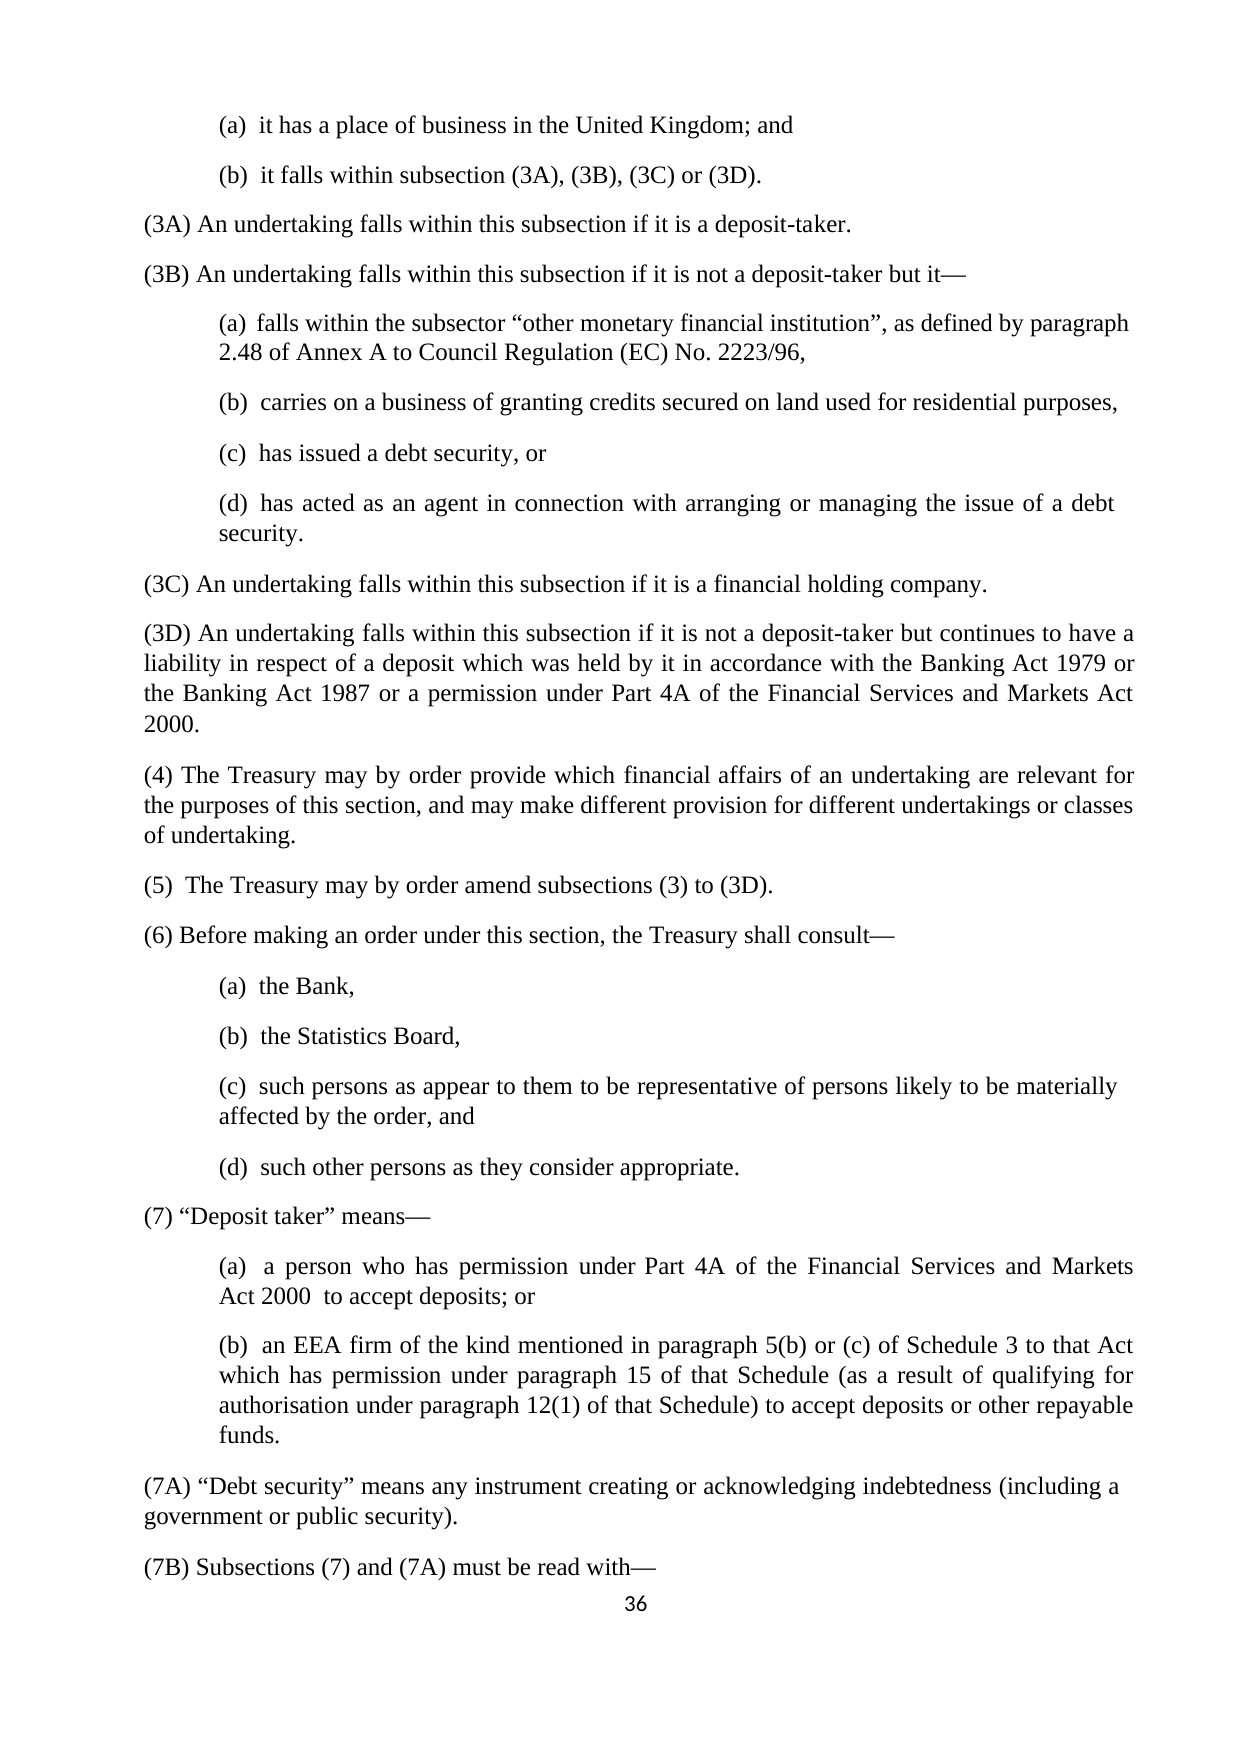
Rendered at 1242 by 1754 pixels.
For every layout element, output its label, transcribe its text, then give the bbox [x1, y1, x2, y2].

text (3D) An undertaking falls within this subsection if it is not a deposit-taker but continues to have a liability in respect of a deposit which was held by it in accordance with the Banking Act 1979 or the Banking Act 1987 or a permission under Part 4A of the Financial Services and Markets Act 2000. [143, 618, 1134, 738]
text (3A) An undertaking falls within this subsection if it is a deposit-taker. [143, 209, 866, 238]
text (a) a person who has permission under Part 4A of the Financial Services and Markets Act 2000 to accept deposits; or [218, 1251, 1134, 1310]
text (7B) Subsections (7) and (7A) must be read with— [143, 1552, 672, 1580]
text (d) has acted as an agent in connection with arranging or managing the issue of a debt security. [218, 488, 1134, 547]
text (a) the Bank, [218, 971, 909, 1000]
text (c) such persons as appear to them to be representative of persons likely to be materially affected by the order, and [218, 1071, 1134, 1130]
text (7) “Deposit taker” means— [143, 1201, 458, 1230]
text (4) The Treasury may by order provide which financial affairs of an undertaking are relevant for the purposes of this section, and may make different provision for different undertakings or classes of undertaking. [143, 760, 1134, 849]
text (b) the Statistics Board, [218, 1022, 534, 1050]
text (b) it falls within subsection (3A), (3B), (3C) or (3D). [218, 160, 1142, 188]
text (3B) An undertaking falls within this subsection if it is not a deposit-taker but it— [143, 259, 980, 288]
text (b) carries on a business of granting credits secured on land used for residential purposes, [218, 387, 1134, 416]
text (c) has issued a debt security, or [218, 438, 1134, 466]
text (7A) “Debt security” means any instrument creating or acknowledging indebtedness (including a government or public security). [143, 1471, 1134, 1529]
text (3C) An undertaking falls within this subsection if it is a financial holding company. [143, 569, 1000, 598]
text (a) it has a place of business in the United Kingdom; and [218, 110, 1142, 139]
text (6) Before making an order under this section, the Treasury shall consult— [143, 920, 909, 949]
text (d) such other persons as they consider appropriate. [218, 1152, 755, 1181]
text (a) falls within the subsector “other monetary financial institution”, as defined by paragraph 2.48 of Annex A to Council Regulation (EC) No. 2223/96, [218, 308, 1142, 366]
text (5) The Treasury may by order amend subsections (3) to (3D). [143, 871, 839, 899]
text (b) an EEA firm of the kind mentioned in paragraph 5(b) or (c) of Schedule 3 to that Act which has permission under paragraph 15 of that Schedule (as a result of qualifying for authorisation under paragraph 12(1) of that Schedule) to accept deposits or other repayable funds. [218, 1331, 1134, 1449]
